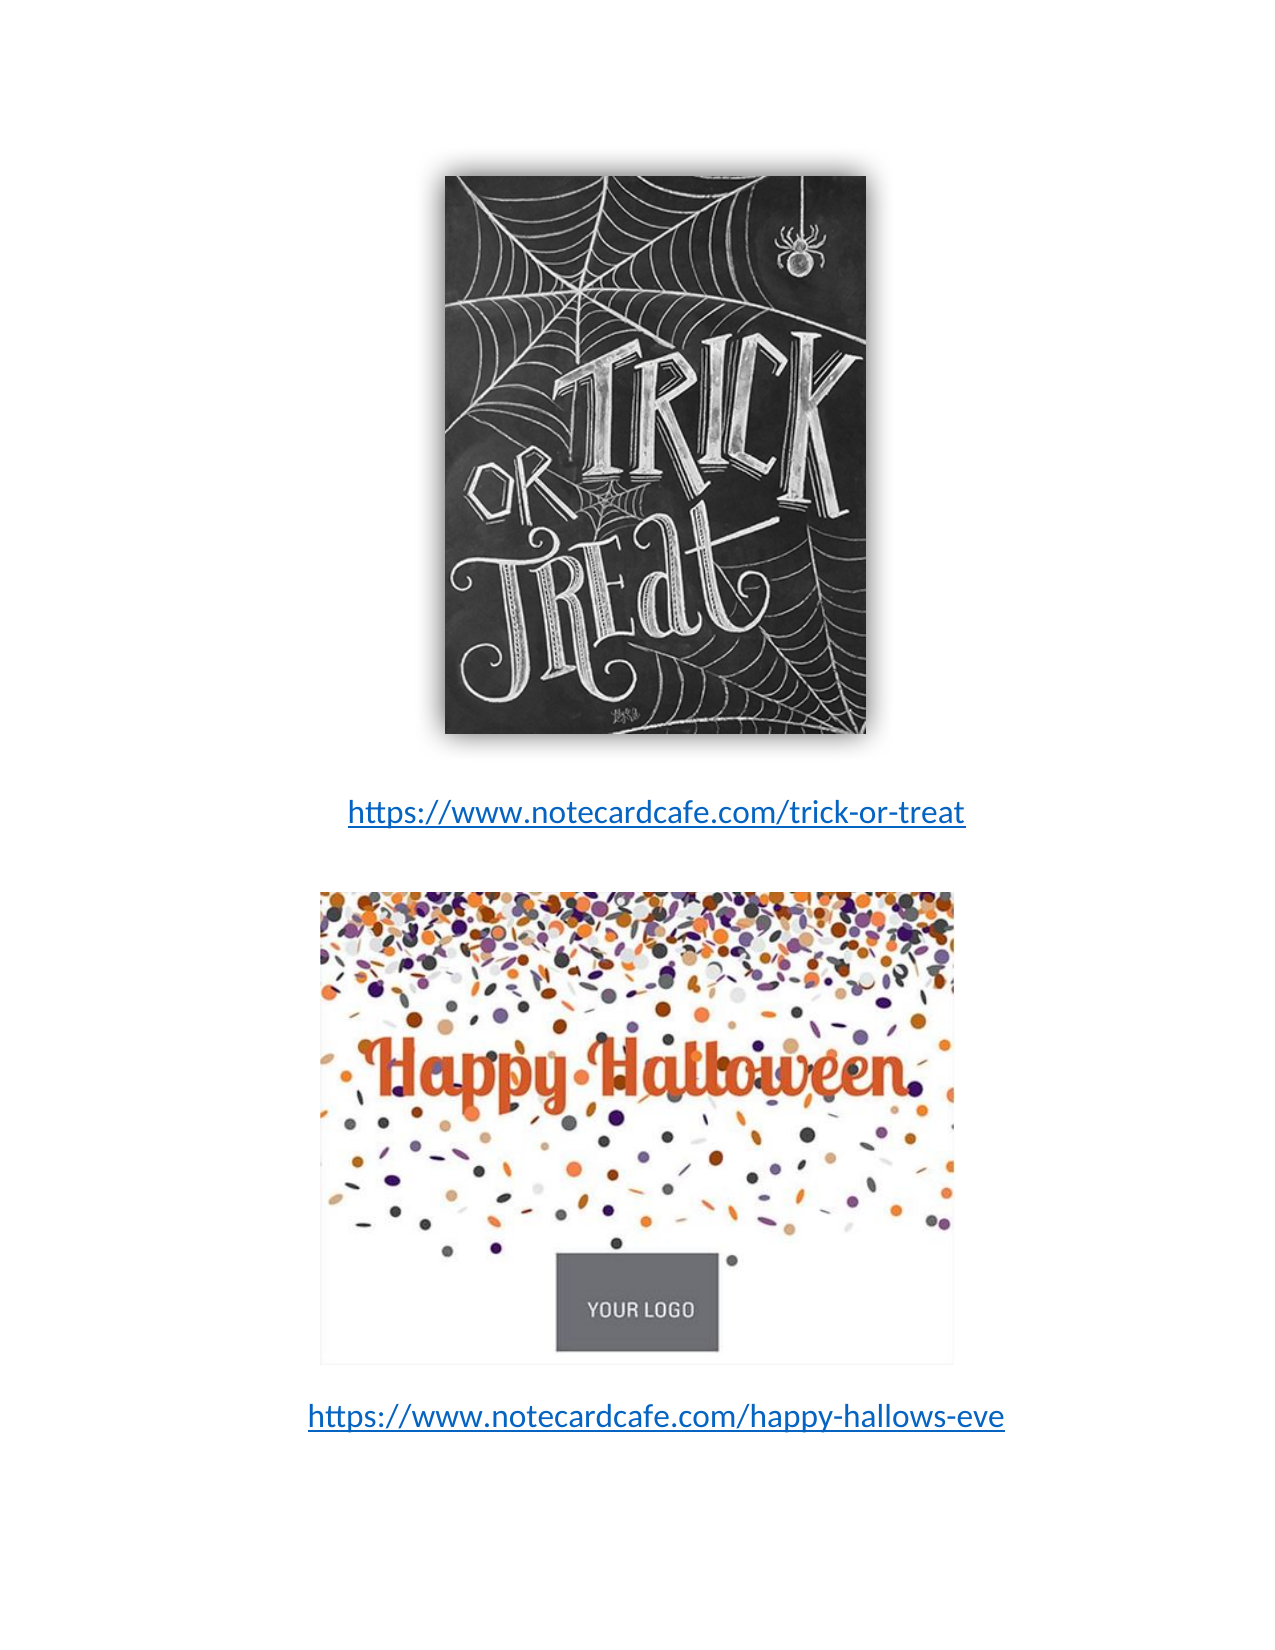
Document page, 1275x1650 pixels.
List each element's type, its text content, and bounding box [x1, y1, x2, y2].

text https://www.notecardcafe.com/trick-or-treat [187, 791, 1125, 832]
picture [320, 892, 955, 1365]
picture [445, 176, 866, 734]
text https://www.notecardcafe.com/happy-hallows-eve [187, 1395, 1125, 1436]
